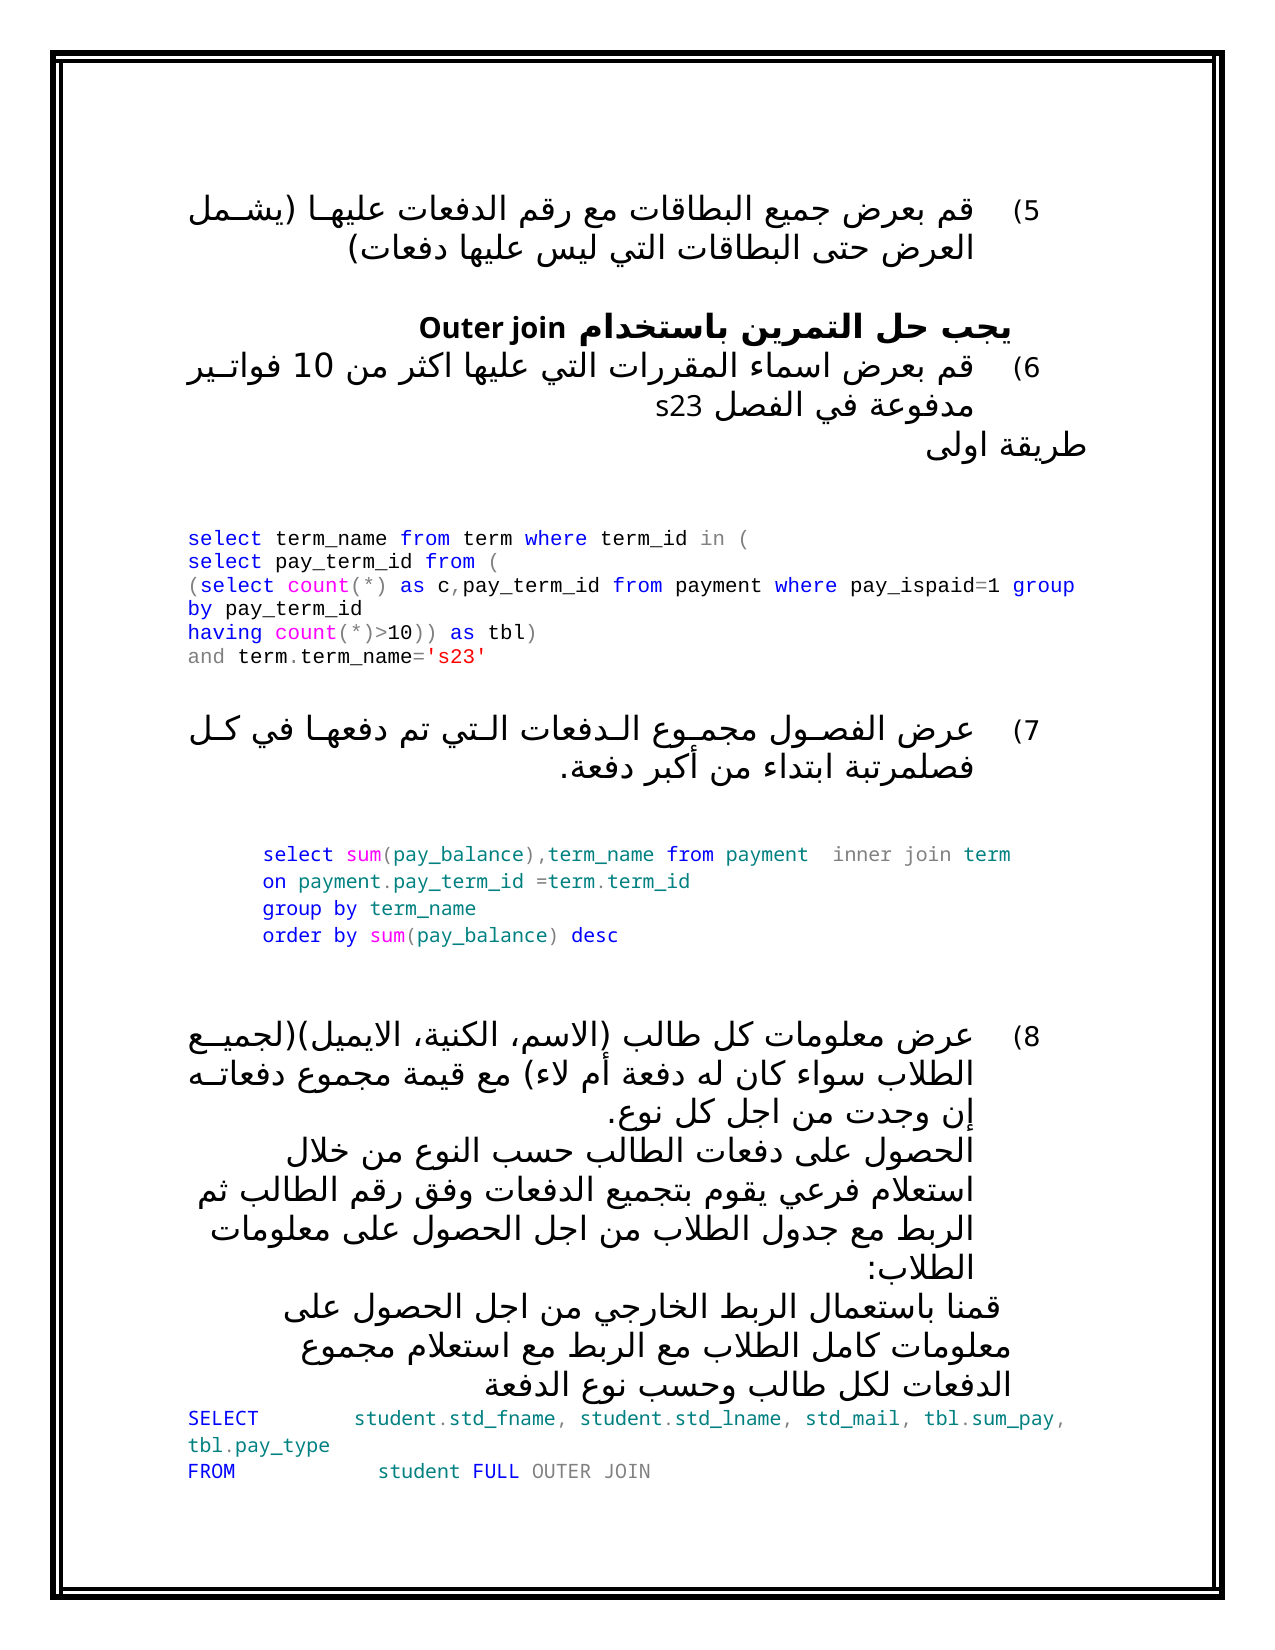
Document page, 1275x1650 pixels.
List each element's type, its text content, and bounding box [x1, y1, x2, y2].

text select sum(pay_balance),term_name from payment inner join term [262, 841, 1087, 868]
text يجب حل التمرين باستخدام Outer join [187, 307, 1012, 347]
text and term.term_name='s23' [187, 646, 1087, 669]
list الحصول على دفعات الطالب حسب النوع من خلال استعلام فرعي يقوم بتجميع الدفعات وفق رقم الطالب ثم الربط مع جدول الطلاب من اجل الحصول على معلومات الطلاب: [187, 1132, 975, 1287]
text having count(*)>10)) as tbl) [187, 622, 1087, 646]
list عرض الفصول مجموع الدفعات التي تم دفعها في كل فصلمرتبة ابتداء من أكبر دفعة. [187, 709, 1012, 787]
text FROM student FULL OUTER JOIN [187, 1458, 1087, 1485]
text select term_name from term where term_id in ( [187, 527, 1087, 551]
list عرض معلومات كل طالب (الاسم، الكنية، الايميل)(لجميع الطلاب سواء كان له دفعة أم لاء) مع قيمة مجموع دفعاته إن وجدت من اجل كل نوع. [187, 1015, 1012, 1132]
list قم بعرض اسماء المقررات التي عليها اكثر من 10 فواتير مدفوعة في الفصل s23 [187, 347, 1012, 425]
text select pay_term_id from ( [187, 551, 1087, 575]
text طريقة اولى [187, 425, 1087, 464]
list قم بعرض جميع البطاقات مع رقم الدفعات عليها (يشمل العرض حتى البطاقات التي ليس عليها دفعات) [187, 190, 1012, 267]
text SELECT student.std_fname, student.std_lname, std_mail, tbl.sum_pay, tbl.pay_type [187, 1404, 1087, 1458]
text قمنا باستعمال الربط الخارجي من اجل الحصول على معلومات كامل الطلاب مع الربط مع استعلام مجموع الدفعات لكل طالب وحسب نوع الدفعة [187, 1287, 1012, 1404]
text group by term_name [262, 895, 1087, 922]
text order by sum(pay_balance) desc [262, 922, 1087, 949]
text on payment.pay_term_id =term.term_id [262, 868, 1087, 895]
text (select count(*) as c,pay_term_id from payment where pay_ispaid=1 group by pay_term_id [187, 575, 1087, 622]
